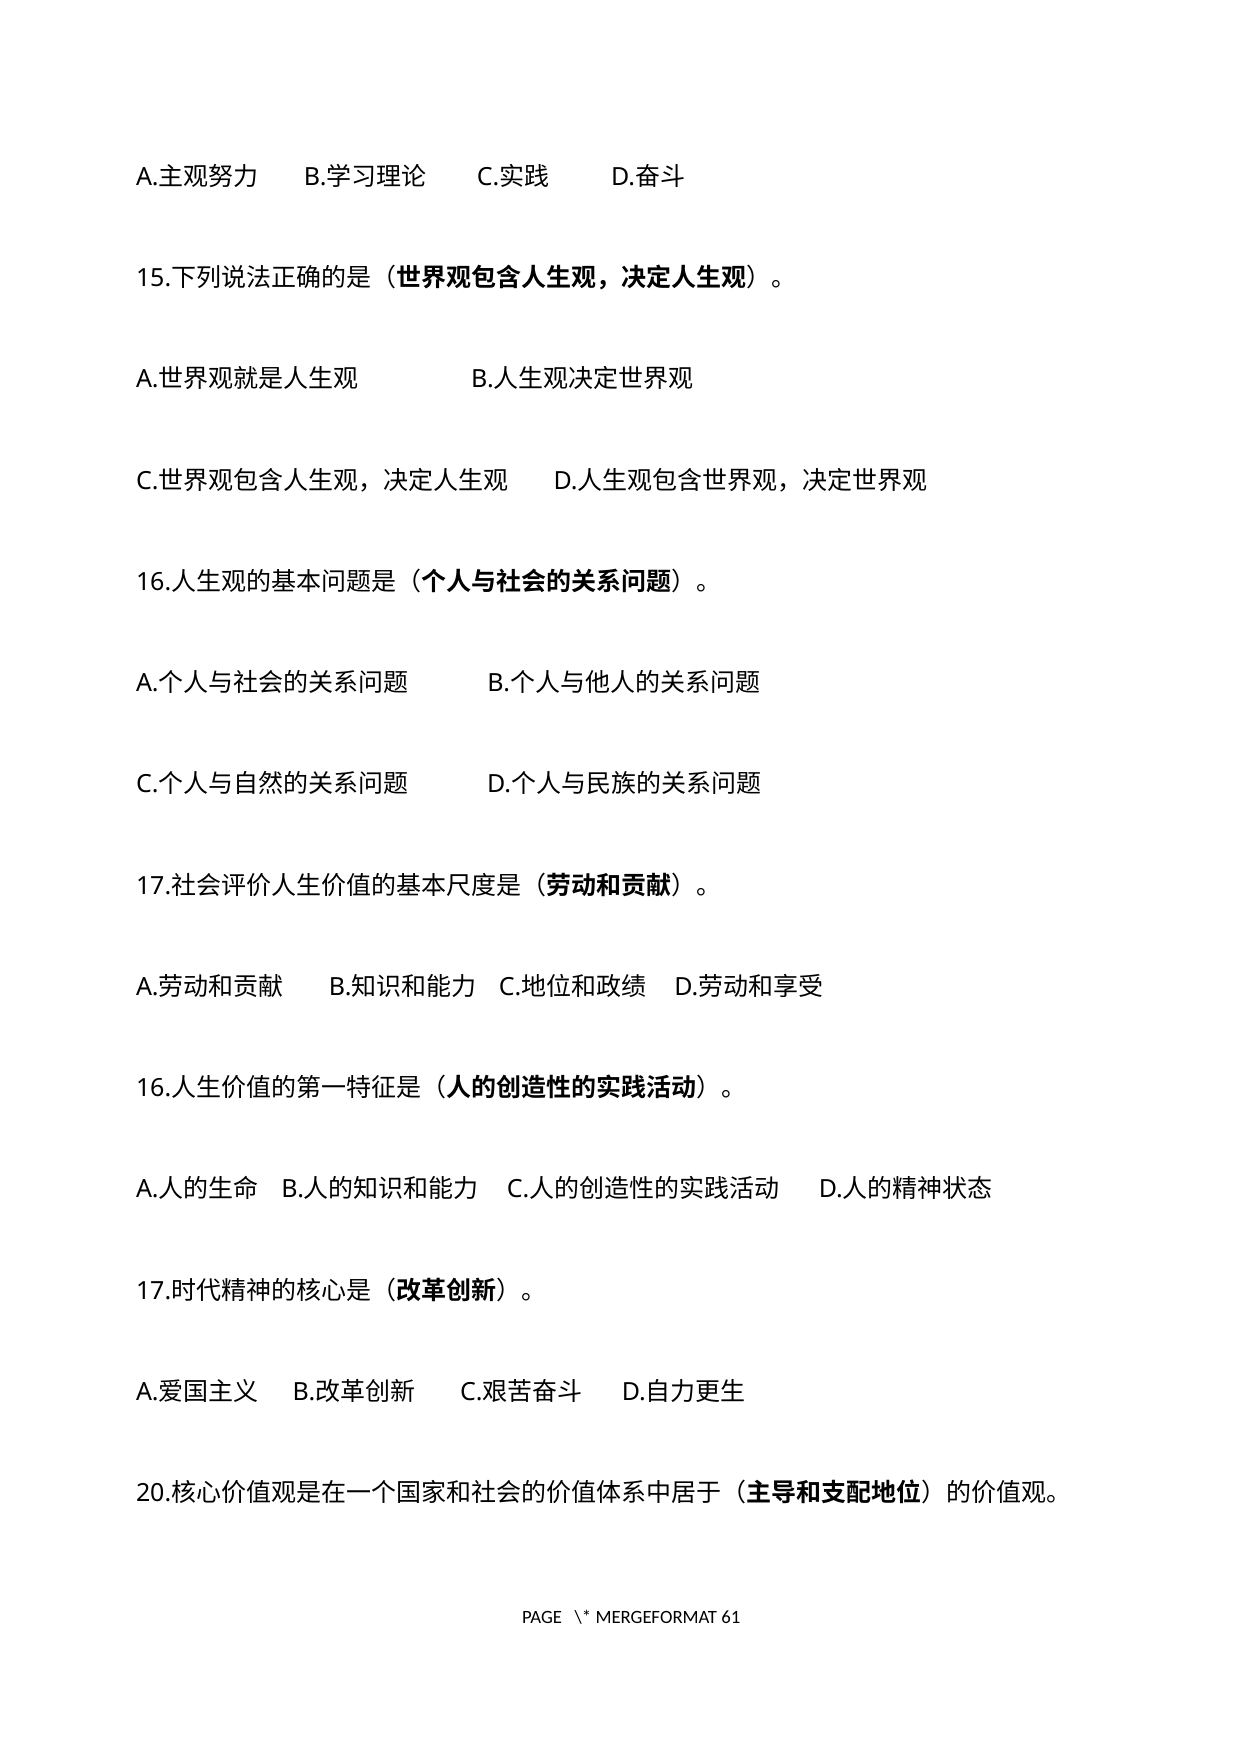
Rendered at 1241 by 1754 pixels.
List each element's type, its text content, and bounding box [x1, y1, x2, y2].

text A.个人与社会的关系问题 B.个人与他人的关系问题 [136, 648, 1122, 713]
text 17.社会评价人生价值的基本尺度是（劳动和贡献）。 [136, 851, 1122, 916]
text C.世界观包含人生观，决定人生观 D.人生观包含世界观，决定世界观 [136, 446, 1122, 511]
text A.人的生命 B.人的知识和能力 C.人的创造性的实践活动 D.人的精神状态 [136, 1154, 1122, 1219]
text A.主观努力 B.学习理论 C.实践 D.奋斗 [136, 142, 1122, 207]
text 16.人生价值的第一特征是（人的创造性的实践活动）。 [136, 1053, 1122, 1118]
text 17.时代精神的核心是（改革创新）。 [136, 1256, 1122, 1321]
text 15.下列说法正确的是（世界观包含人生观，决定人生观）。 [136, 243, 1122, 308]
text 16.人生观的基本问题是（个人与社会的关系问题）。 [136, 547, 1122, 612]
text A.世界观就是人生观 B.人生观决定世界观 [136, 344, 1122, 409]
text A.劳动和贡献 B.知识和能力 C.地位和政绩 D.劳动和享受 [136, 952, 1122, 1017]
text 20.核心价值观是在一个国家和社会的价值体系中居于（主导和支配地位）的价值观。 [136, 1458, 1122, 1523]
text A.爱国主义 B.改革创新 C.艰苦奋斗 D.自力更生 [136, 1357, 1122, 1422]
text C.个人与自然的关系问题 D.个人与民族的关系问题 [136, 749, 1122, 814]
